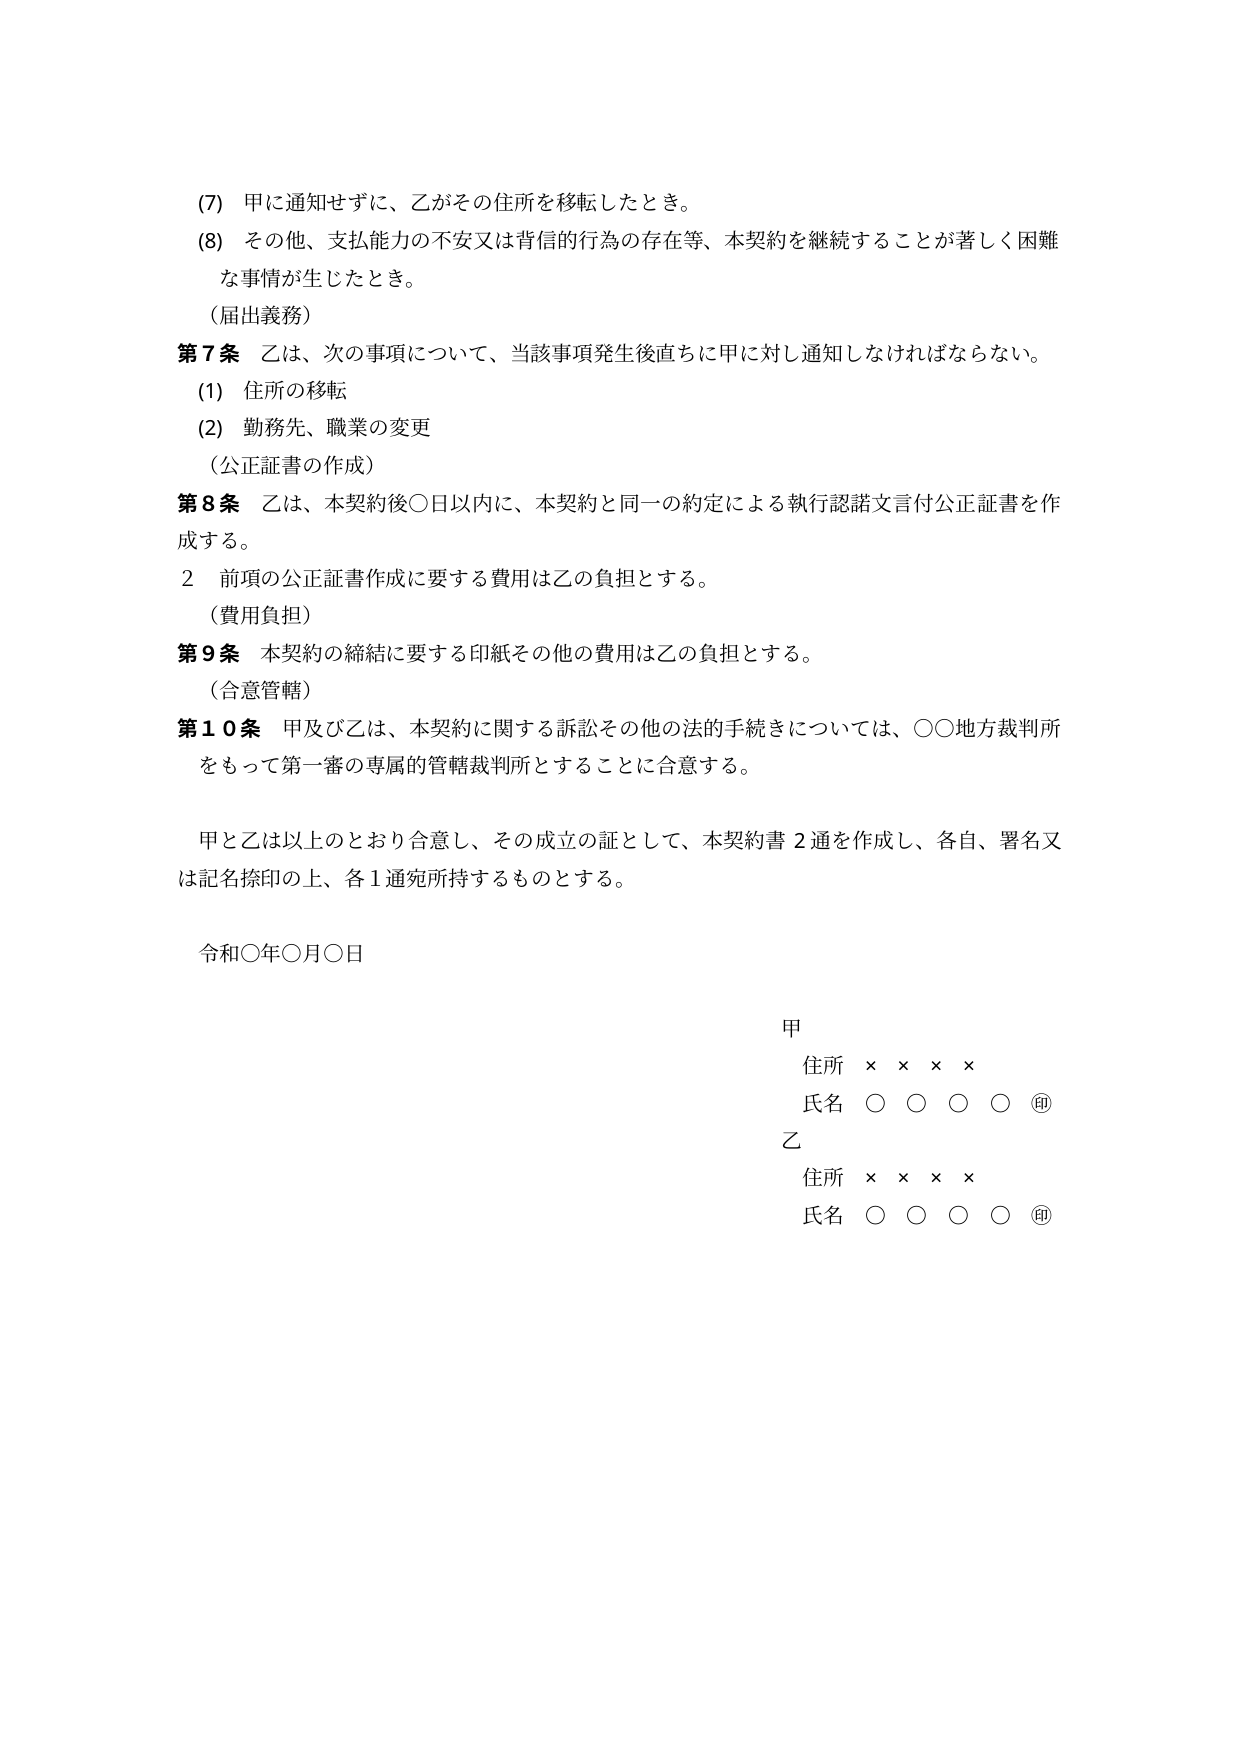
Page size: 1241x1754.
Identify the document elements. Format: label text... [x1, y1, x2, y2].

text 第１０条 甲及び乙は、本契約に関する訴訟その他の法的手続きについては、○○地方裁判所をもって第一審の専属的管轄裁判所とすることに合意する。 [177, 708, 1063, 783]
text (1) 住所の移転 [177, 371, 1063, 408]
text 第７条 乙は、次の事項について、当該事項発生後直ちに甲に対し通知しなければならない。 [177, 333, 1063, 371]
text 氏名 〇 〇 〇 〇 ㊞ [177, 1196, 1063, 1233]
text ２ 前項の公正証書作成に要する費用は乙の負担とする。 [177, 558, 1063, 596]
text （合意管轄） [177, 671, 1063, 708]
text （費用負担） [177, 596, 1063, 633]
text (2) 勤務先、職業の変更 [177, 408, 1063, 446]
text 甲 [177, 1008, 1063, 1046]
text (8) その他、支払能力の不安又は背信的行為の存在等、本契約を継続することが著しく困難な事情が生じたとき。 [198, 221, 1063, 296]
text 令和○年○月○日 [177, 933, 1063, 971]
text 住所 × × × × [177, 1158, 1063, 1196]
text 氏名 〇 〇 〇 〇 ㊞ [177, 1083, 1063, 1121]
text 第９条 本契約の締結に要する印紙その他の費用は乙の負担とする。 [177, 633, 1063, 671]
text 乙 [177, 1121, 1063, 1158]
text 甲と乙は以上のとおり合意し、その成立の証として、本契約書2通を作成し、各自、署名又は記名捺印の上、各１通宛所持するものとする。 [177, 821, 1063, 896]
text 第８条 乙は、本契約後○日以内に、本契約と同一の約定による執行認諾文言付公正証書を作成する。 [177, 483, 1063, 558]
text (7) 甲に通知せずに、乙がその住所を移転したとき。 [177, 183, 1063, 221]
text （公正証書の作成） [177, 446, 1063, 483]
text 住所 × × × × [177, 1046, 1063, 1083]
text （届出義務） [177, 296, 1063, 333]
